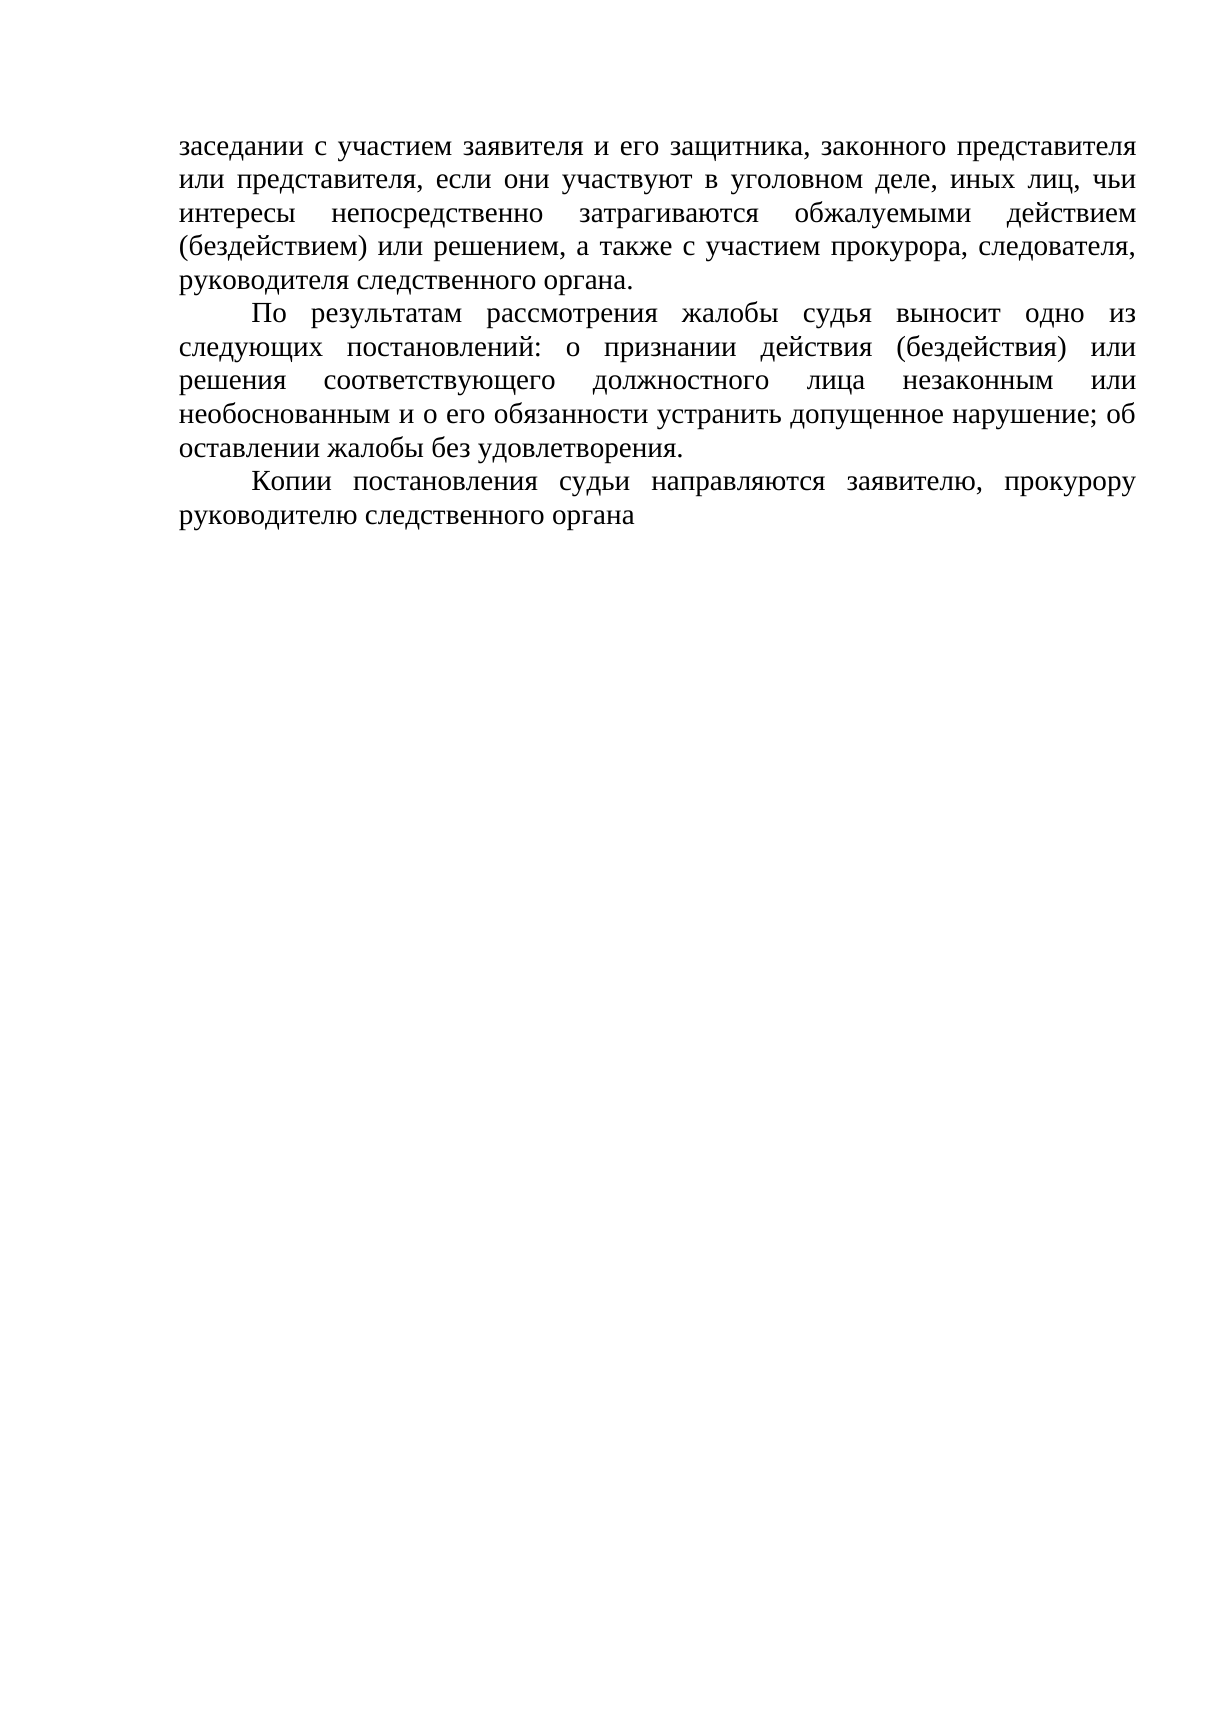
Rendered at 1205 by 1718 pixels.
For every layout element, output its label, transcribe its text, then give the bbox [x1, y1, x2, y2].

text Копии постановления судьи направляются заявителю, прокурору руководителю следственного органа [179, 463, 1137, 530]
text По результатам рассмотрения жалобы судья выносит одно из следующих постановлений: о признании действия (бездействия) или решения соответствующего должностного лица незаконным или необоснованным и о его обязанности устранить допущенное нарушение; об оставлении жалобы без удовлетворения. [179, 296, 1137, 463]
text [179, 128, 1137, 296]
